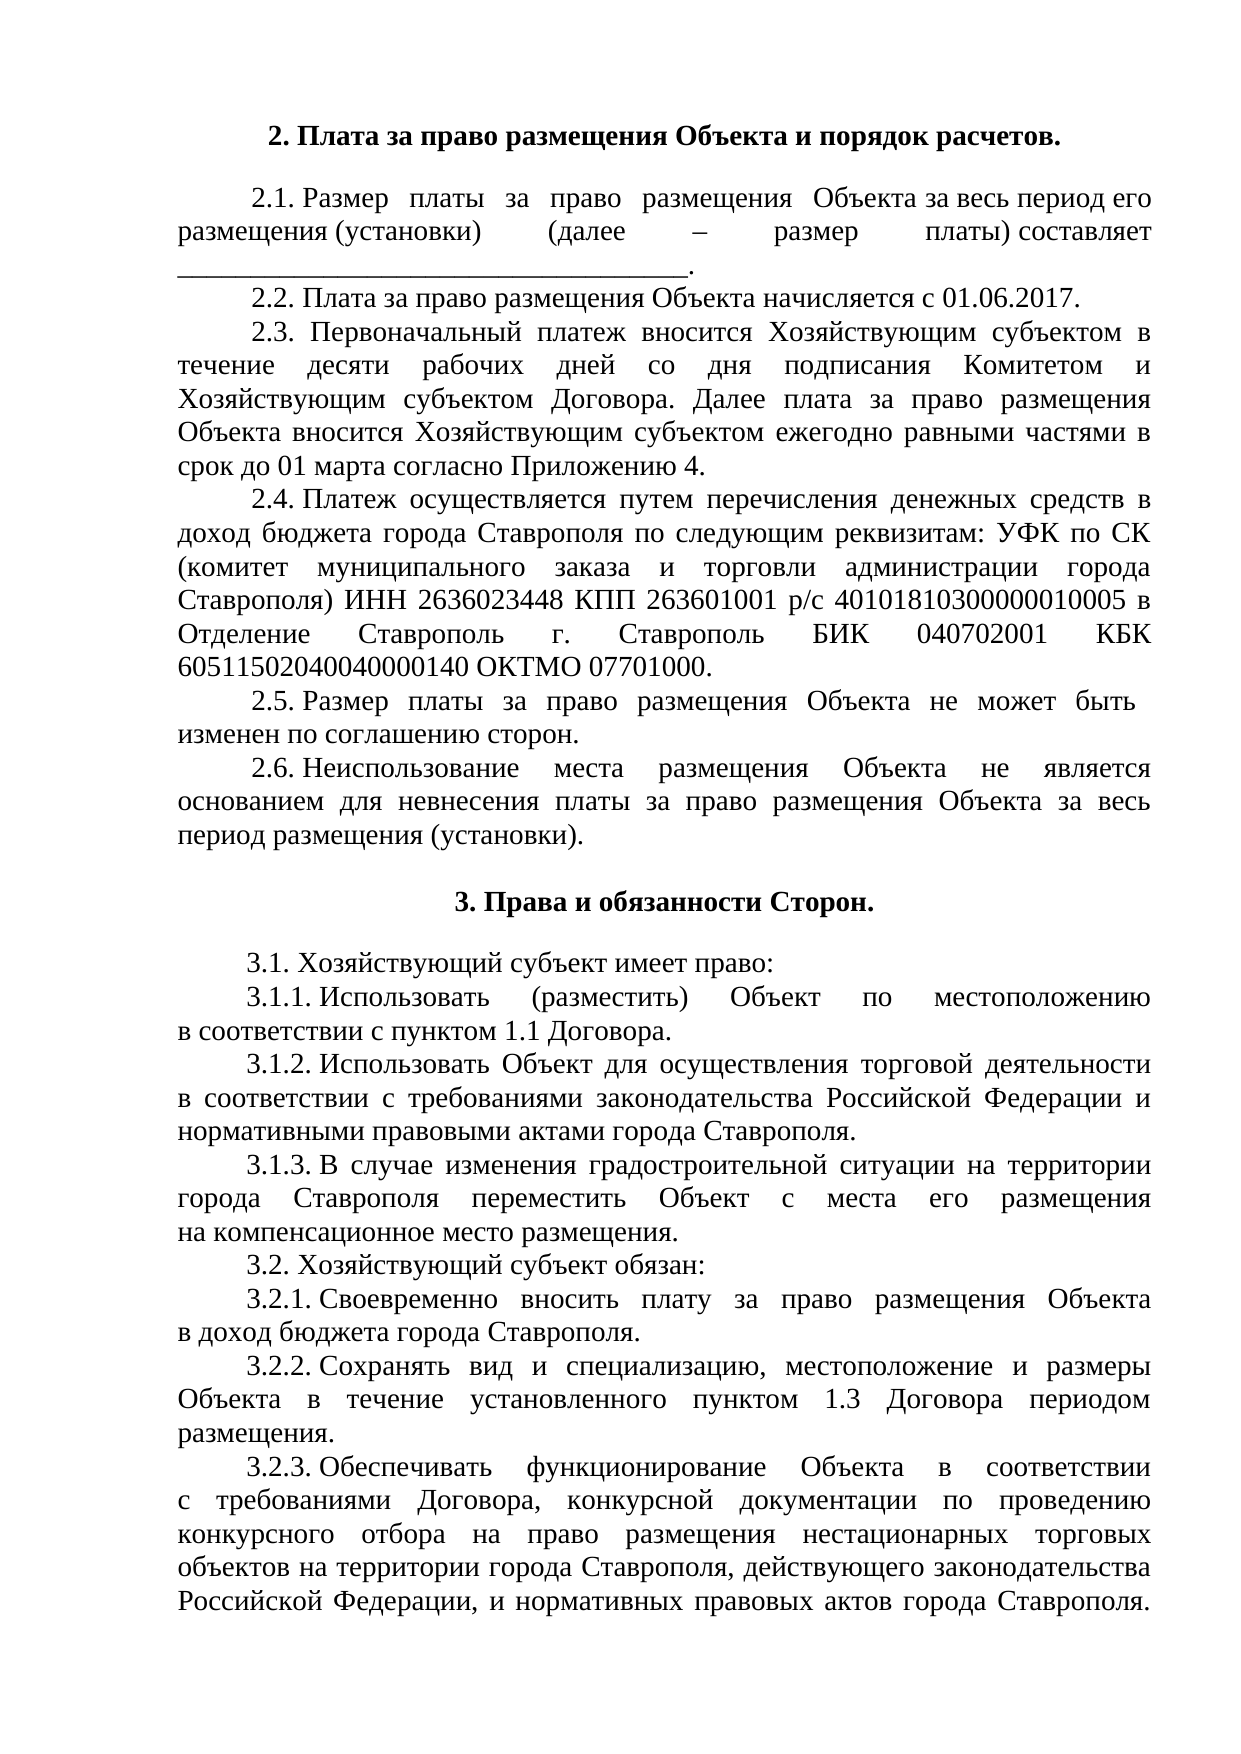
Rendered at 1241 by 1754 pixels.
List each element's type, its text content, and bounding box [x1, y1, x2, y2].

text 3. Права и обязанности Сторон. [177, 884, 1152, 918]
text 3.1.3. В случае изменения градостроительной ситуации на территории города Ставрополя переместить Объект с места его размещения на компенсационное место размещения. [177, 1147, 1152, 1247]
text 3.2.2. Сохранять вид и специализацию, местоположение и размеры Объекта в течение установленного пунктом 1.3 Договора периодом размещения. [177, 1348, 1152, 1449]
text 2.2. Плата за право размещения Объекта начисляется с 01.06.2017. [177, 280, 1152, 314]
text 2.4. Платеж осуществляется путем перечисления денежных средств в доход бюджета города Ставрополя по следующим реквизитам: УФК по СК (комитет муниципального заказа и торговли администрации города Ставрополя) ИНН 2636023448 КПП 263601001 р/с 40101810300000010005 в Отделение Ставрополь г. Ставрополь БИК 040702001 КБК 60511502040040000140 ОКТМО 07701000. [177, 482, 1152, 683]
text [177, 1449, 1152, 1616]
text 3.2.1. Своевременно вносить плату за право размещения Объекта в доход бюджета города Ставрополя. [177, 1281, 1152, 1348]
text 2.3. Первоначальный платеж вносится Хозяйствующим субъектом в течение десяти рабочих дней со дня подписания Комитетом и Хозяйствующим субъектом Договора. Далее плата за право размещения Объекта вносится Хозяйствующим субъектом ежегодно равными частями в срок до 01 марта согласно Приложению 4. [177, 314, 1152, 482]
text 3.1.2. Использовать Объект для осуществления торговой деятельности в соответствии с требованиями законодательства Российской Федерации и нормативными правовыми актами города Ставрополя. [177, 1046, 1152, 1147]
text 2.5. Размер платы за право размещения Объекта не может быть изменен по соглашению сторон. [177, 683, 1137, 750]
text 2.1. Размер платы за право размещения Объекта за весь период его размещения (установки) (далее – размер платы) составляет ___________________________________. [177, 180, 1152, 280]
text 3.2. Хозяйствующий субъект обязан: [177, 1247, 1152, 1281]
text 3.1.1. Использовать (разместить) Объект по местоположению в соответствии с пунктом 1.1 Договора. [177, 979, 1152, 1046]
text 2.6. Неиспользование места размещения Объекта не является основанием для невнесения платы за право размещения Объекта за весь период размещения (установки). [177, 750, 1152, 851]
text 3.1. Хозяйствующий субъект имеет право: [177, 946, 1152, 979]
text 2. Плата за право размещения Объекта и порядок расчетов. [177, 118, 1152, 152]
